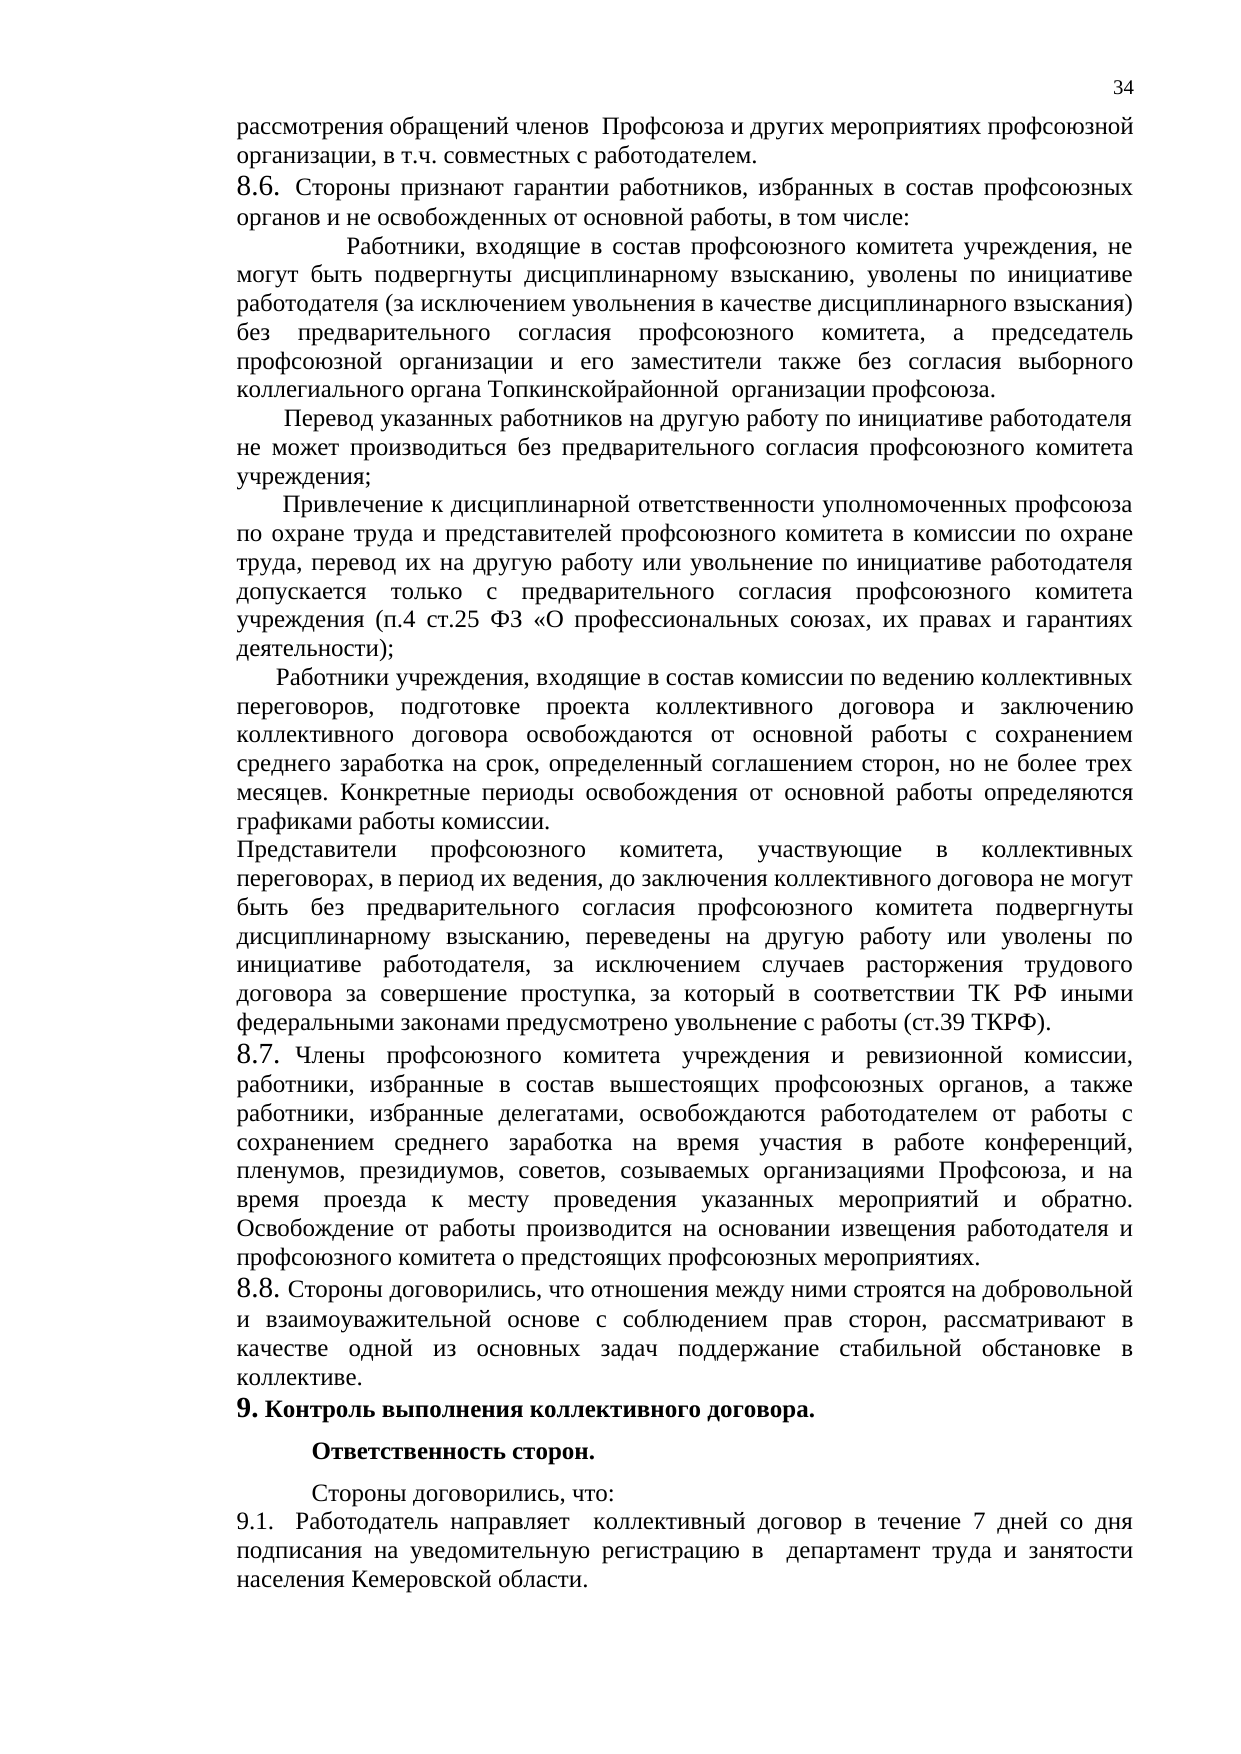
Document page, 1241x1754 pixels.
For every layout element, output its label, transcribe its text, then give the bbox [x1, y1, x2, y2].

text 8.8. Стороны договорились, что отношения между ними строятся на добровольной и взаимоуважительной основе с соблюдением прав сторон, рассматривают в качестве одной из основных задач поддержание стабильной обстановке в коллективе. [236, 1271, 1134, 1390]
text 8.7. Члены профсоюзного комитета учреждения и ревизионной комиссии, работники, избранные в состав вышестоящих профсоюзных органов, а также работники, избранные делегатами, освобождаются работодателем от работы с сохранением среднего заработка на время участия в работе конференций, пленумов, президиумов, советов, созываемых организациями Профсоюза, и на время проезда к месту проведения указанных мероприятий и обратно. Освобождение от работы производится на основании извещения работодателя и профсоюзного комитета о предстоящих профсоюзных мероприятиях. [236, 1036, 1134, 1271]
text Перевод указанных работников на другую работу по инициативе работодателя не может производиться без предварительного согласия профсоюзного комитета учреждения; [236, 403, 1134, 489]
text Работники, входящие в состав профсоюзного комитета учреждения, не могут быть подвергнуты дисциплинарному взысканию, уволены по инициативе работодателя (за исключением увольнения в качестве дисциплинарного взыскания) без предварительного согласия профсоюзного комитета, а председатель профсоюзной организации и его заместители также без согласия выборного коллегиального органа Топкинскойрайонной организации профсоюза. [236, 231, 1134, 403]
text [236, 111, 1134, 168]
text Ответственность сторон. [236, 1436, 1134, 1465]
text Работники учреждения, входящие в состав комиссии по ведению коллективных переговоров, подготовке проекта коллективного договора и заключению коллективного договора освобождаются от основной работы с сохранением среднего заработка на срок, определенный соглашением сторон, но не более трех месяцев. Конкретные периоды освобождения от основной работы определяются графиками работы комиссии. [236, 662, 1134, 834]
text 9. Контроль выполнения коллективного договора. [236, 1390, 1134, 1424]
text Стороны договорились, что: [236, 1478, 1134, 1506]
text Привлечение к дисциплинарной ответственности уполномоченных профсоюза по охране труда и представителей профсоюзного комитета в комиссии по охране труда, перевод их на другую работу или увольнение по инициативе работодателя допускается только с предварительного согласия профсоюзного комитета учреждения (п.4 ст.25 ФЗ «О профессиональных союзах, их правах и гарантиях деятельности); [236, 489, 1134, 662]
text Представители профсоюзного комитета, участвующие в коллективных переговорах, в период их ведения, до заключения коллективного договора не могут быть без предварительного согласия профсоюзного комитета подвергнуты дисциплинарному взысканию, переведены на другую работу или уволены по инициативе работодателя, за исключением случаев расторжения трудового договора за совершение проступка, за который в соответствии ТК РФ иными федеральными законами предусмотрено увольнение с работы (ст.39 ТКРФ). [236, 834, 1134, 1036]
text 8.6. Стороны признают гарантии работников, избранных в состав профсоюзных органов и не освобожденных от основной работы, в том числе: [236, 168, 1134, 231]
list Работодатель направляет коллективный договор в течение 7 дней со дня подписания на уведомительную регистрацию в департамент труда и занятости населения Кемеровской области. [236, 1506, 1134, 1593]
